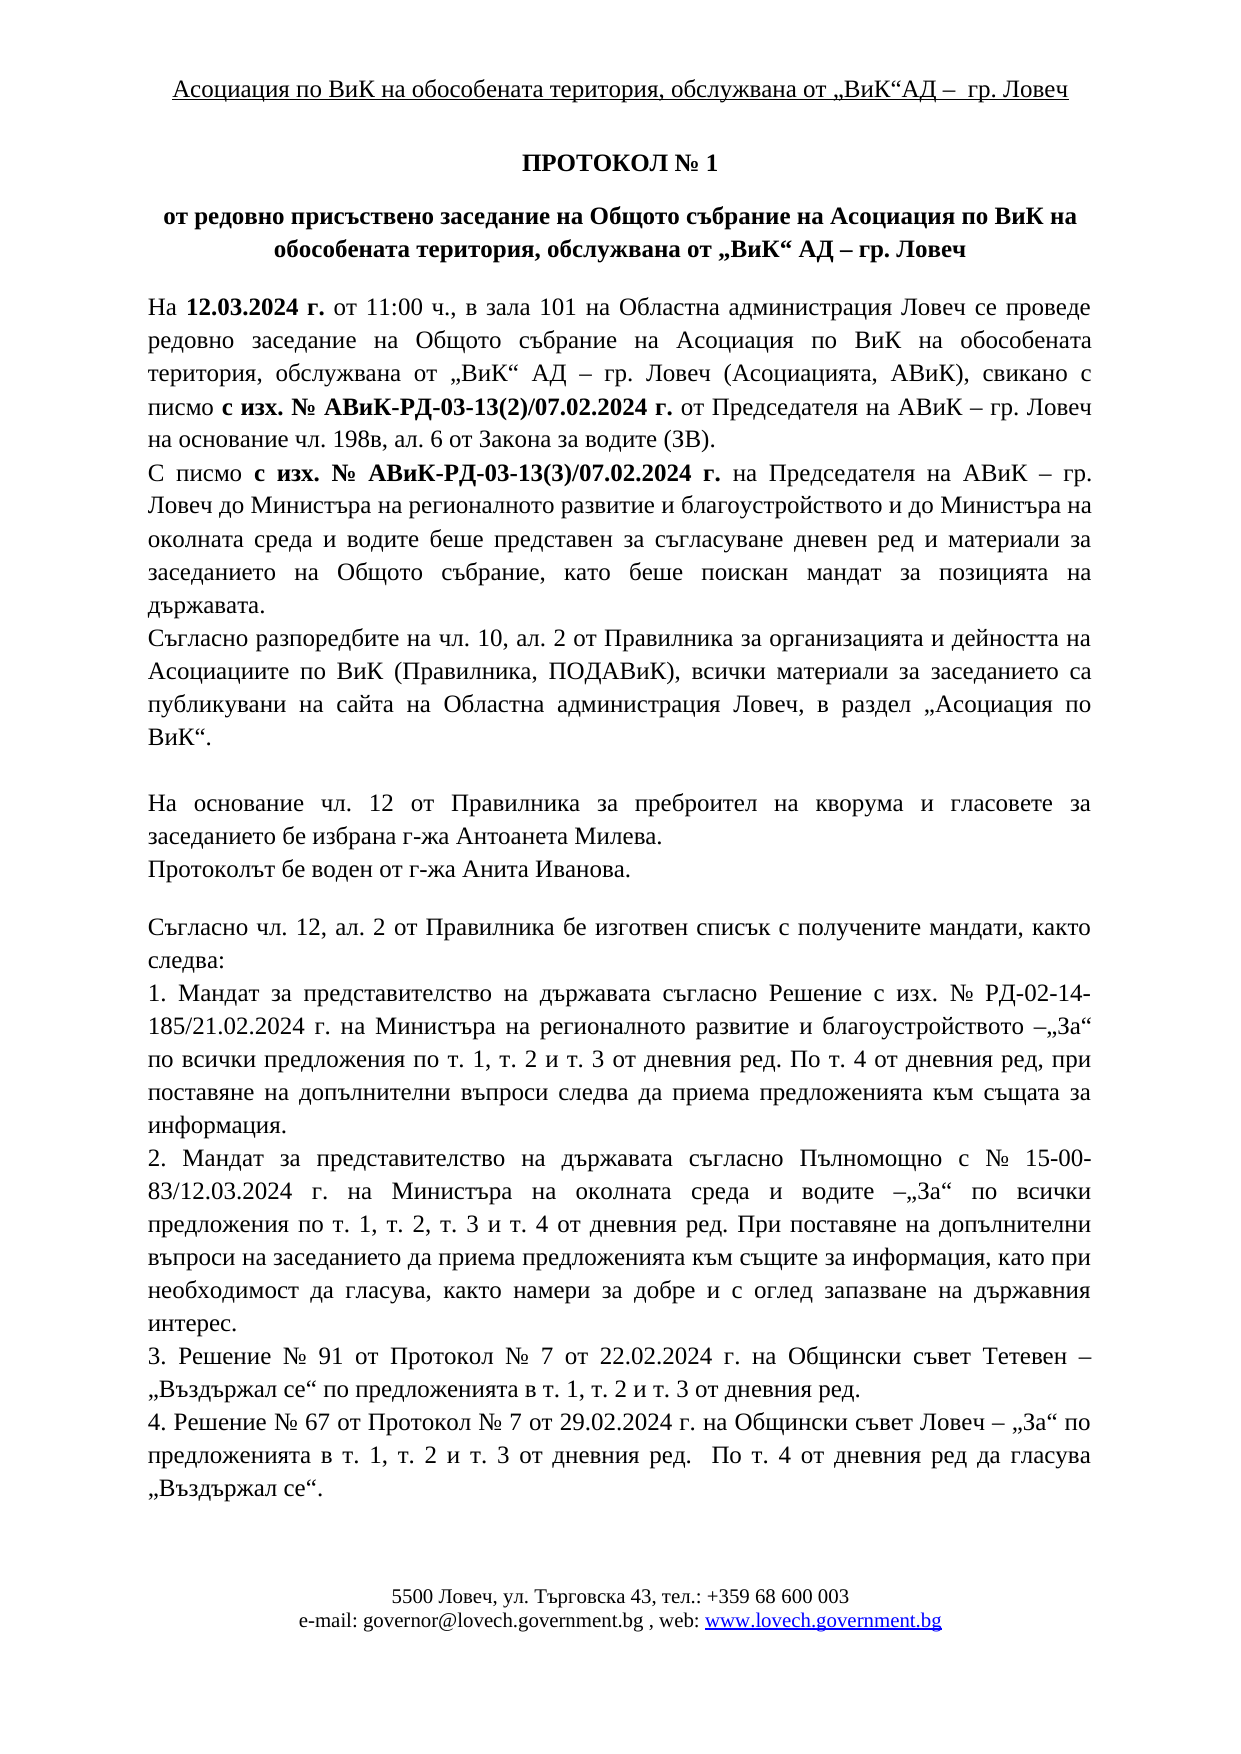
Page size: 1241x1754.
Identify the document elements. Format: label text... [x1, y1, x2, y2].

text 2. Мандат за представителство на държавата съгласно Пълномощно с № 15-00- 83/12.03.2024 г. на Министъра на околната среда и водите –„За“ по всички предложения по т. 1, т. 2, т. 3 и т. 4 от дневния ред. При поставяне на допълнителни въпроси на заседанието да приема предложенията към същите за информация, като при необходимост да гласува, както намери за добре и с оглед запазване на държавния интерес. [148, 1143, 1092, 1337]
text 1. Мандат за представителство на държавата съгласно Решение с изх. № РД-02-14- 185/21.02.2024 г. на Министъра на регионалното развитие и благоустройството –„За“ по всички предложения по т. 1, т. 2 и т. 3 от дневния ред. По т. 4 от дневния ред, при поставяне на допълнителни въпроси следва да приема предложенията към същата за информация. [148, 978, 1092, 1139]
text 3. Решение № 91 от Протокол № 7 от 22.02.2024 г. на Общински съвет Тетевен –„Въздържал се“ по предложенията в т. 1, т. 2 и т. 3 от дневния ред. [148, 1341, 1092, 1403]
text 4. Решение № 67 от Протокол № 7 от 29.02.2024 г. на Общински съвет Ловеч – „За“ по предложенията в т. 1, т. 2 и т. 3 от дневния ред. По т. 4 от дневния ред да гласува „Въздържал се“. [148, 1407, 1092, 1502]
text Съгласно разпоредбите на чл. 10, ал. 2 от Правилника за организацията и дейността на Асоциациите по ВиК (Правилника, ПОДАВиК), всички материали за заседанието са публикувани на сайта на Областна администрация Ловеч, в раздел „Асоциация по ВиК“. [148, 623, 1092, 751]
text Протоколът бе воден от г-жа Анита Иванова. [148, 854, 1092, 883]
text На основание чл. 12 от Правилника за преброител на кворума и гласовете за заседанието бе избрана г-жа Антоанета Милева. [148, 788, 1092, 849]
text С писмо с изх. № АВиК-РД-03-13(3)/07.02.2024 г. на Председателя на АВиК – гр. Ловеч до Министъра на регионалното развитие и благоустройството и до Министъра на околната среда и водите беше представен за съгласуване дневен ред и материали за заседанието на Общото събрание, като беше поискан мандат за позицията на държавата. [148, 458, 1092, 618]
text Съгласно чл. 12, ал. 2 от Правилника бе изготвен списък с получените мандати, както следва: [148, 912, 1092, 974]
text от редовно присъствено заседание на Общото събрание на Асоциация по ВиК на обособената територия, обслужвана от „ВиК“ АД – гр. Ловеч [148, 201, 1092, 263]
text ПРОТОКОЛ № 1 [148, 148, 1092, 176]
text На 12.03.2024 г. от 11:00 ч., в зала 101 на Областна администрация Ловеч се проведе редовно заседание на Общото събрание на Асоциация по ВиК на обособената територия, обслужвана от „ВиК“ АД – гр. Ловеч (Асоциацията, АВиК), свикано с писмо с изх. № АВиК-РД-03-13(2)/07.02.2024 г. от Председателя на АВиК – гр. Ловеч на основание чл. 198в, ал. 6 от Закона за водите (ЗВ). [148, 292, 1092, 453]
